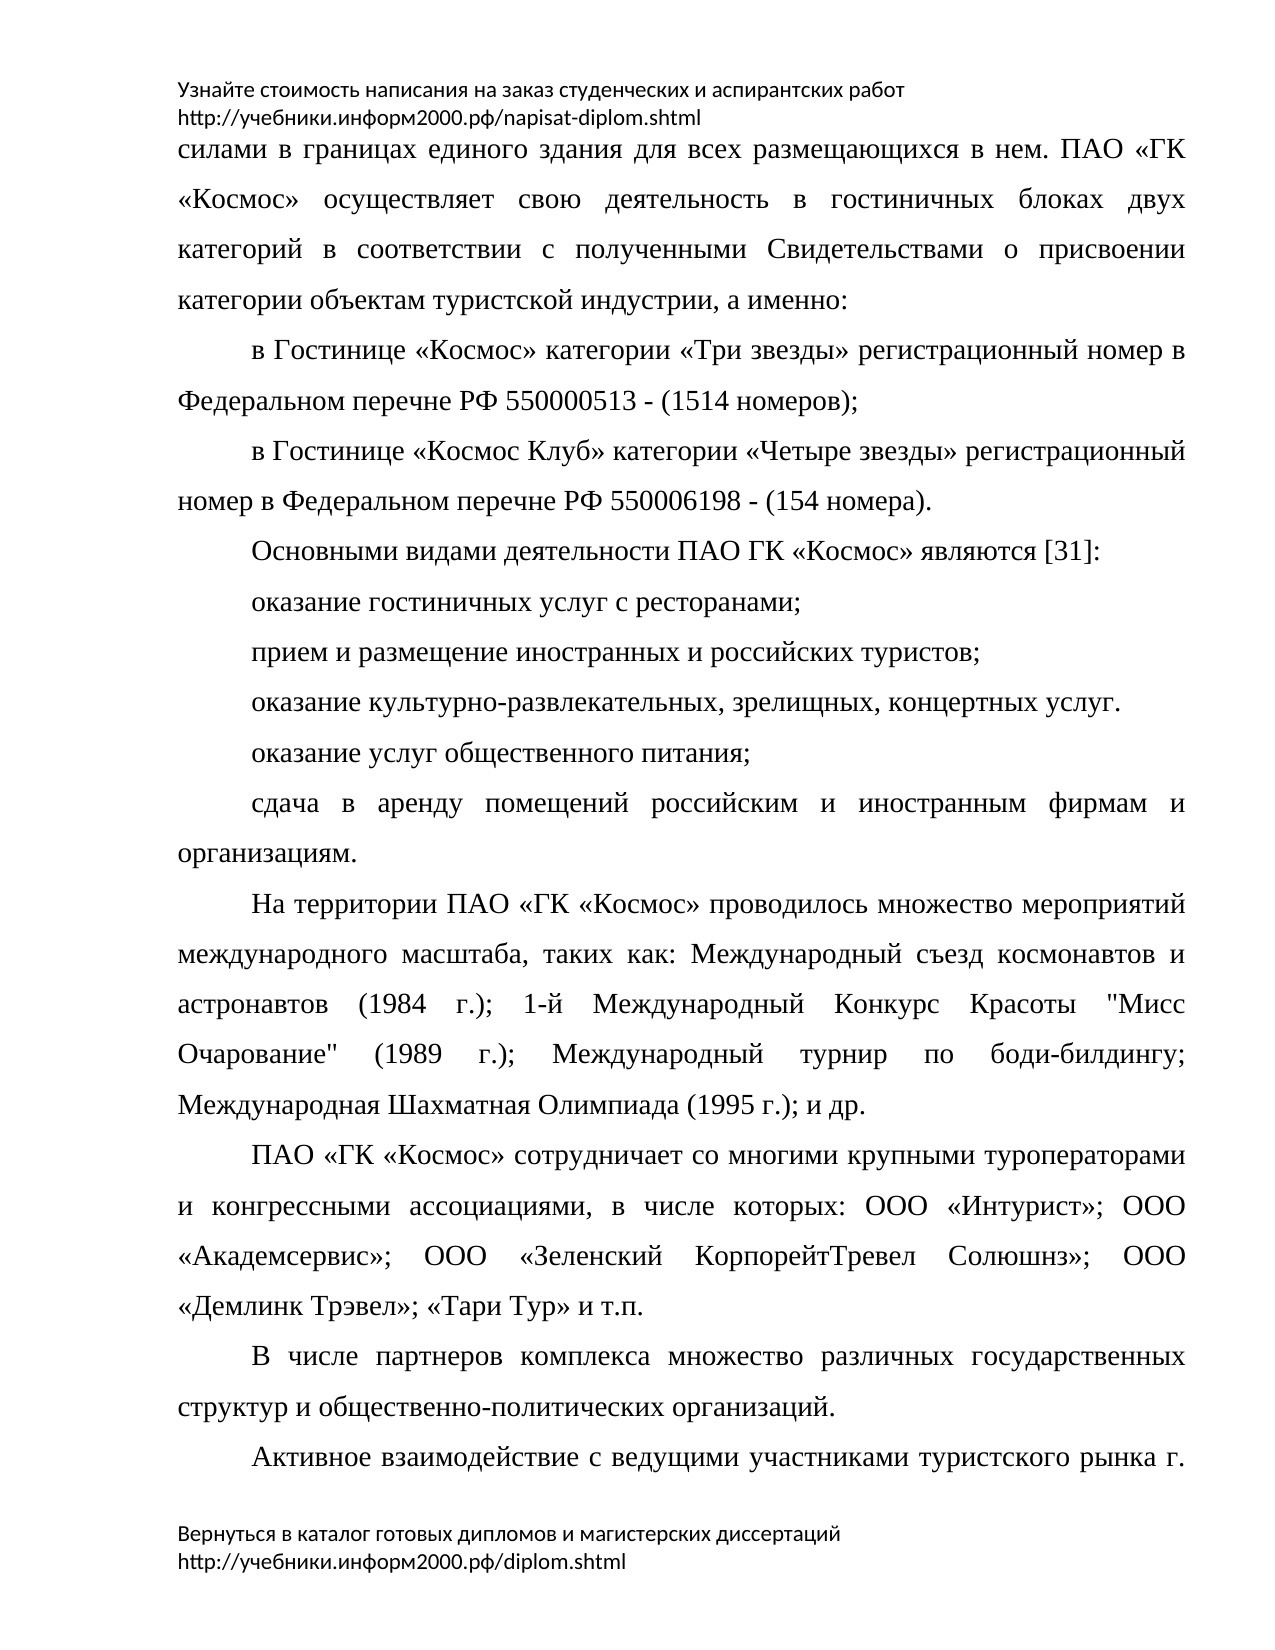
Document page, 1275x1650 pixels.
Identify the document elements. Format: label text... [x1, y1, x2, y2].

text оказание гостиничных услуг с ресторанами; [177, 584, 1186, 617]
text оказание культурно-развлекательных, зрелищных, концертных услуг. [177, 684, 1186, 718]
text в Гостинице «Космос Клуб» категории «Четыре звезды» регистрационный номер в Федеральном перечне РФ 550006198 - (154 номера). [177, 433, 1186, 517]
text в Гостинице «Космос» категории «Три звезды» регистрационный номер в Федеральном перечне РФ 550000513 - (1514 номеров); [177, 332, 1186, 416]
text сдача в аренду помещений российским и иностранным фирмам и организациям. [177, 785, 1186, 869]
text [177, 1439, 1186, 1473]
text оказание услуг общественного питания; [177, 735, 1186, 768]
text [177, 131, 1186, 316]
text ПАО «ГК «Космос» сотрудничает со многими крупными туроператорами и конгрессными ассоциациями, в числе которых: ООО «Интурист»; ООО «Академсервис»; ООО «Зеленский КорпорейтТревел Солюшнз»; ООО «Демлинк Трэвел»; «Тари Тур» и т.п. [177, 1137, 1186, 1322]
text В числе партнеров комплекса множество различных государственных структур и общественно-политических организаций. [177, 1338, 1186, 1422]
text На территории ПАО «ГК «Космос» проводилось множество мероприятий международного масштаба, таких как: Международный съезд космонавтов и астронавтов (1984 г.); 1-й Международный Конкурс Красоты "Мисс Очарование" (1989 г.); Международный турнир по боди-билдингу; Международная Шахматная Олимпиада (1995 г.); и др. [177, 886, 1186, 1121]
text прием и размещение иностранных и российских туристов; [177, 634, 1186, 668]
text Основными видами деятельности ПАО ГК «Космос» являются [31]: [177, 533, 1186, 567]
